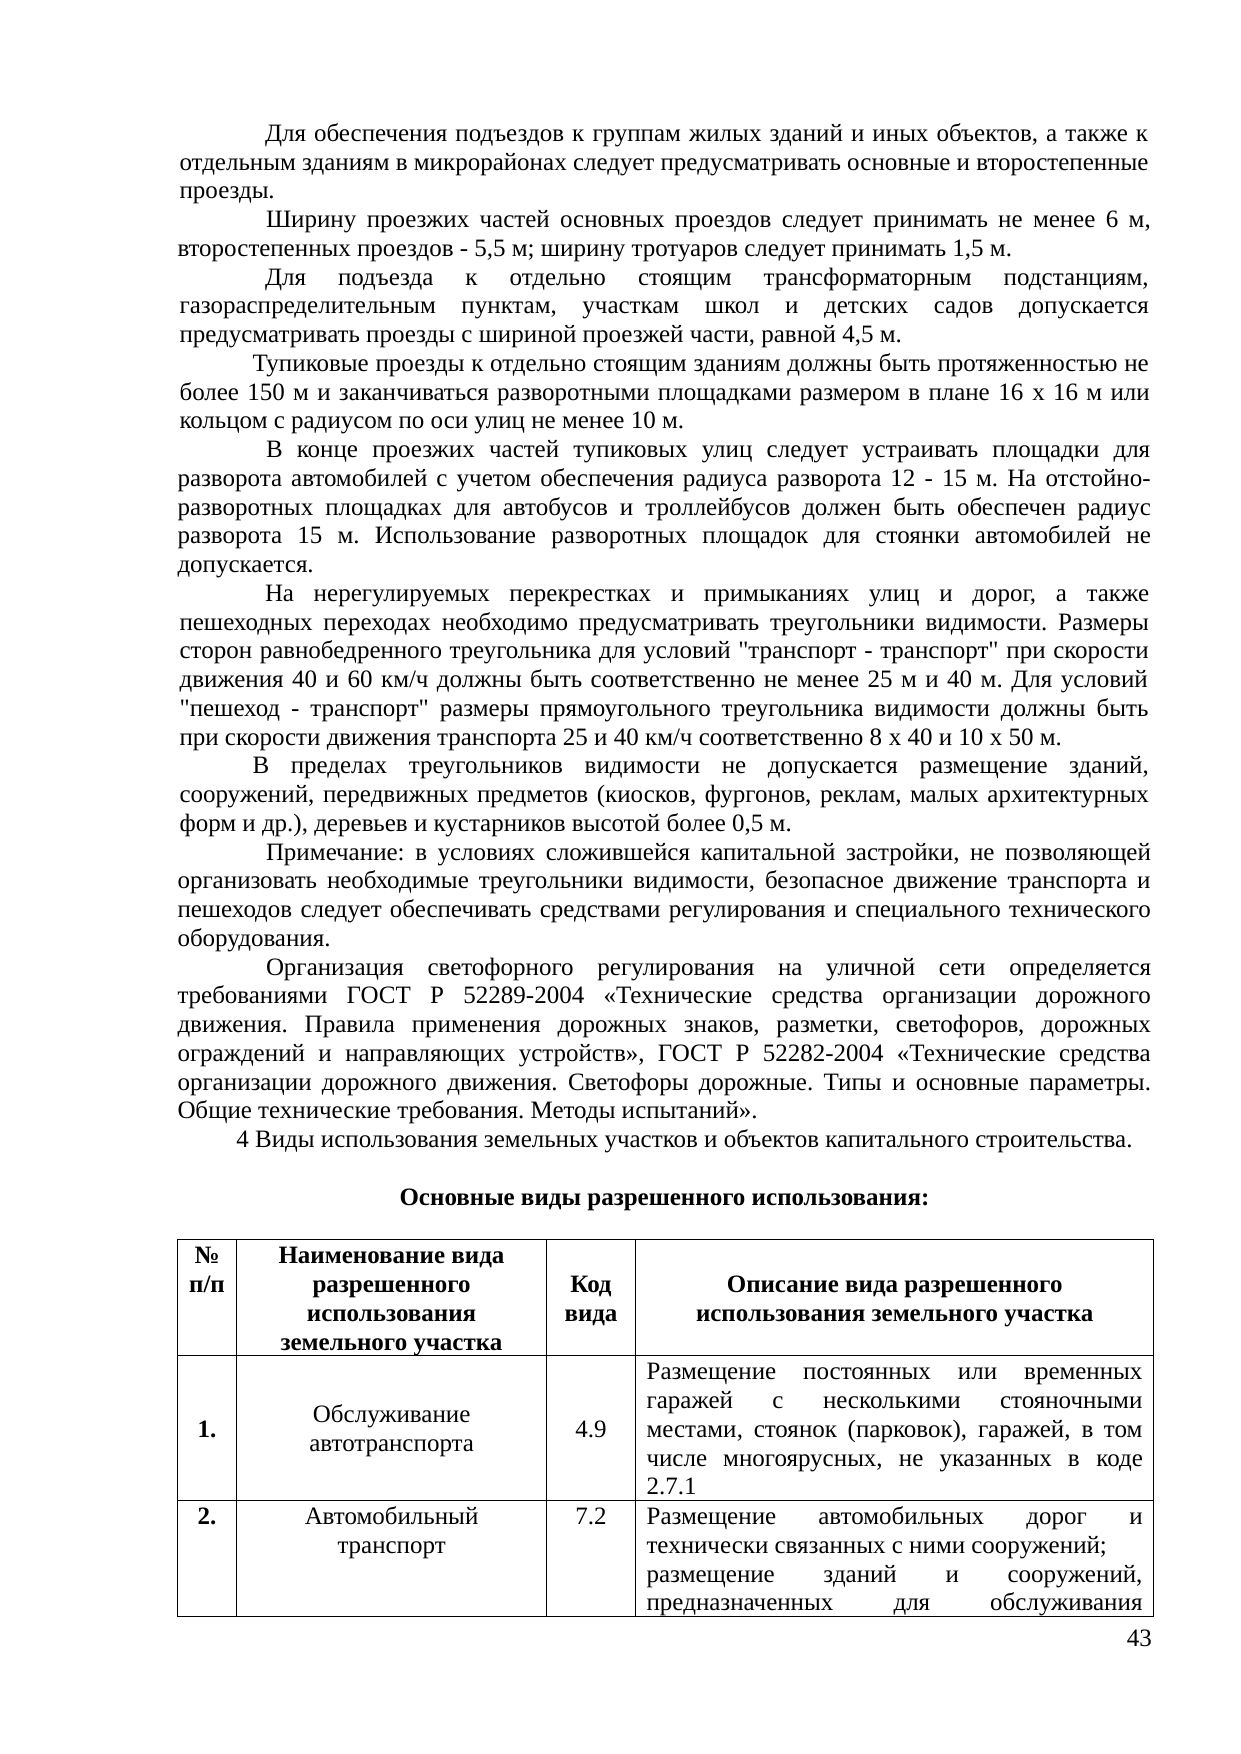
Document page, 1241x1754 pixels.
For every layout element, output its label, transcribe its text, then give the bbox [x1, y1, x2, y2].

text В пределах треугольников видимости не допускается размещение зданий, сооружений, передвижных предметов (киосков, фургонов, реклам, малых архитектурных форм и др.), деревьев и кустарников высотой более 0,5 м. [179, 751, 1149, 837]
text В конце проезжих частей тупиковых улиц следует устраивать площадки для разворота автомобилей с учетом обеспечения радиуса разворота 12 - 15 м. На отстойно-разворотных площадках для автобусов и троллейбусов должен быть обеспечен радиус разворота 15 м. Использование разворотных площадок для стоянки автомобилей не допускается. [177, 434, 1152, 578]
text Тупиковые проезды к отдельно стоящим зданиям должны быть протяженностью не более 150 м и заканчиваться разворотными площадками размером в плане 16 x 16 м или кольцом с радиусом по оси улиц не менее 10 м. [179, 348, 1149, 434]
table_cell Размещение постоянных или временных гаражей с несколькими стояночными местами, стоянок (парковок), гаражей, в том числе многоярусных, не указанных в коде 2.7.1 [636, 1356, 1153, 1500]
text Ширину проезжих частей основных проездов следует принимать не менее 6 м, второстепенных проездов - 5,5 м; ширину тротуаров следует принимать 1,5 м. [177, 204, 1152, 262]
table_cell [636, 1501, 1153, 1616]
table_cell 7.2 [547, 1501, 635, 1616]
table_header № п/п [178, 1240, 236, 1355]
text Примечание: в условиях сложившейся капитальной застройки, не позволяющей организовать необходимые треугольники видимости, безопасное движение транспорта и пешеходов следует обеспечивать средствами регулирования и специального технического оборудования. [177, 837, 1152, 952]
text Для подъезда к отдельно стоящим трансформаторным подстанциям, газораспределительным пунктам, участкам школ и детских садов допускается предусматривать проезды с шириной проезжей части, равной 4,5 м. [179, 262, 1149, 348]
table_cell Обслуживание автотранспорта [237, 1356, 546, 1500]
text 4 Виды использования земельных участков и объектов капитального строительства. [177, 1124, 1152, 1153]
text Организация светофорного регулирования на уличной сети определяется требованиями ГОСТ Р 52289-2004 «Технические средства организации дорожного движения. Правила применения дорожных знаков, разметки, светофоров, дорожных ограждений и направляющих устройств», ГОСТ Р 52282-2004 «Технические средства организации дорожного движения. Светофоры дорожные. Типы и основные параметры. Общие технические требования. Методы испытаний». [177, 952, 1152, 1124]
table_header Наименование вида разрешенного использования земельного участка [237, 1240, 546, 1355]
table_cell 4.9 [547, 1356, 635, 1500]
text Для обеспечения подъездов к группам жилых зданий и иных объектов, а также к отдельным зданиям в микрорайонах следует предусматривать основные и второстепенные проезды. [179, 118, 1149, 204]
table_cell Автомобильный транспорт [237, 1501, 546, 1616]
table_cell 1. [178, 1356, 236, 1500]
text На нерегулируемых перекрестках и примыканиях улиц и дорог, а также пешеходных переходах необходимо предусматривать треугольники видимости. Размеры сторон равнобедренного треугольника для условий "транспорт - транспорт" при скорости движения 40 и 60 км/ч должны быть соответственно не менее 25 м и 40 м. Для условий "пешеход - транспорт" размеры прямоугольного треугольника видимости должны быть при скорости движения транспорта 25 и 40 км/ч соответственно 8 x 40 и 10 x 50 м. [179, 578, 1149, 751]
text Основные виды разрешенного использования: [177, 1182, 1152, 1211]
table_cell 2. [178, 1501, 236, 1616]
table_header Код вида [547, 1240, 635, 1355]
table_header Описание вида разрешенного использования земельного участка [636, 1240, 1153, 1355]
